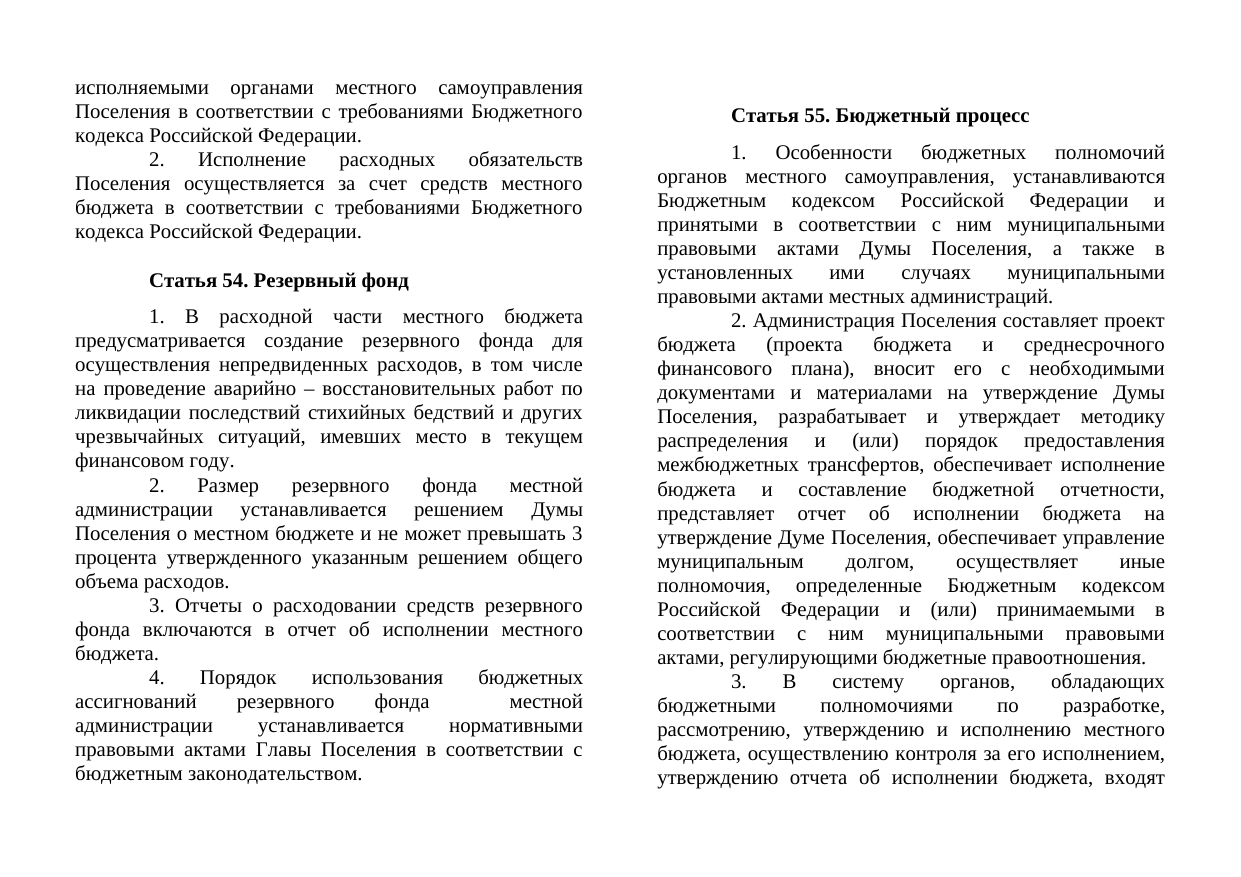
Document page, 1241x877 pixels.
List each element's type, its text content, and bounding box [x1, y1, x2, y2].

text 3. Отчеты о расходовании средств резервного фонда включаются в отчет об исполнении местного бюджета. [75, 593, 583, 665]
text Статья 55. Бюджетный процесс [657, 103, 1165, 127]
text Статья 54. Резервный фонд [75, 267, 583, 292]
text 2. Исполнение расходных обязательств Поселения осуществляется за счет средств местного бюджета в соответствии с требованиями Бюджетного кодекса Российской Федерации. [75, 147, 583, 243]
text 2. Размер резервного фонда местной администрации устанавливается решением Думы Поселения о местном бюджете и не может превышать 3 процента утвержденного указанным решением общего объема расходов. [75, 472, 583, 593]
text 1. Особенности бюджетных полномочий органов местного самоуправления, устанавливаются Бюджетным кодексом Российской Федерации и принятыми в соответствии с ним муниципальными правовыми актами Думы Поселения, а также в установленных ими случаях муниципальными правовыми актами местных администраций. [657, 139, 1165, 308]
text 4. Порядок использования бюджетных ассигнований резервного фонда местной администрации устанавливается нормативными правовыми актами Главы Поселения в соответствии с бюджетным законодательством. [75, 665, 583, 785]
text 2. Администрация Поселения составляет проект бюджета (проекта бюджета и среднесрочного финансового плана), вносит его с необходимыми документами и материалами на утверждение Думы Поселения, разрабатывает и утверждает методику распределения и (или) порядок предоставления межбюджетных трансфертов, обеспечивает исполнение бюджета и составление бюджетной отчетности, представляет отчет об исполнении бюджета на утверждение Думе Поселения, обеспечивает управление муниципальным долгом, осуществляет иные полномочия, определенные Бюджетным кодексом Российской Федерации и (или) принимаемыми в соответствии с ним муниципальными правовыми актами, регулирующими бюджетные правоотношения. [657, 308, 1165, 669]
text 1. В расходной части местного бюджета предусматривается создание резервного фонда для осуществления непредвиденных расходов, в том числе на проведение аварийно – восстановительных работ по ликвидации последствий стихийных бедствий и других чрезвычайных ситуаций, имевших место в текущем финансовом году. [75, 304, 583, 472]
